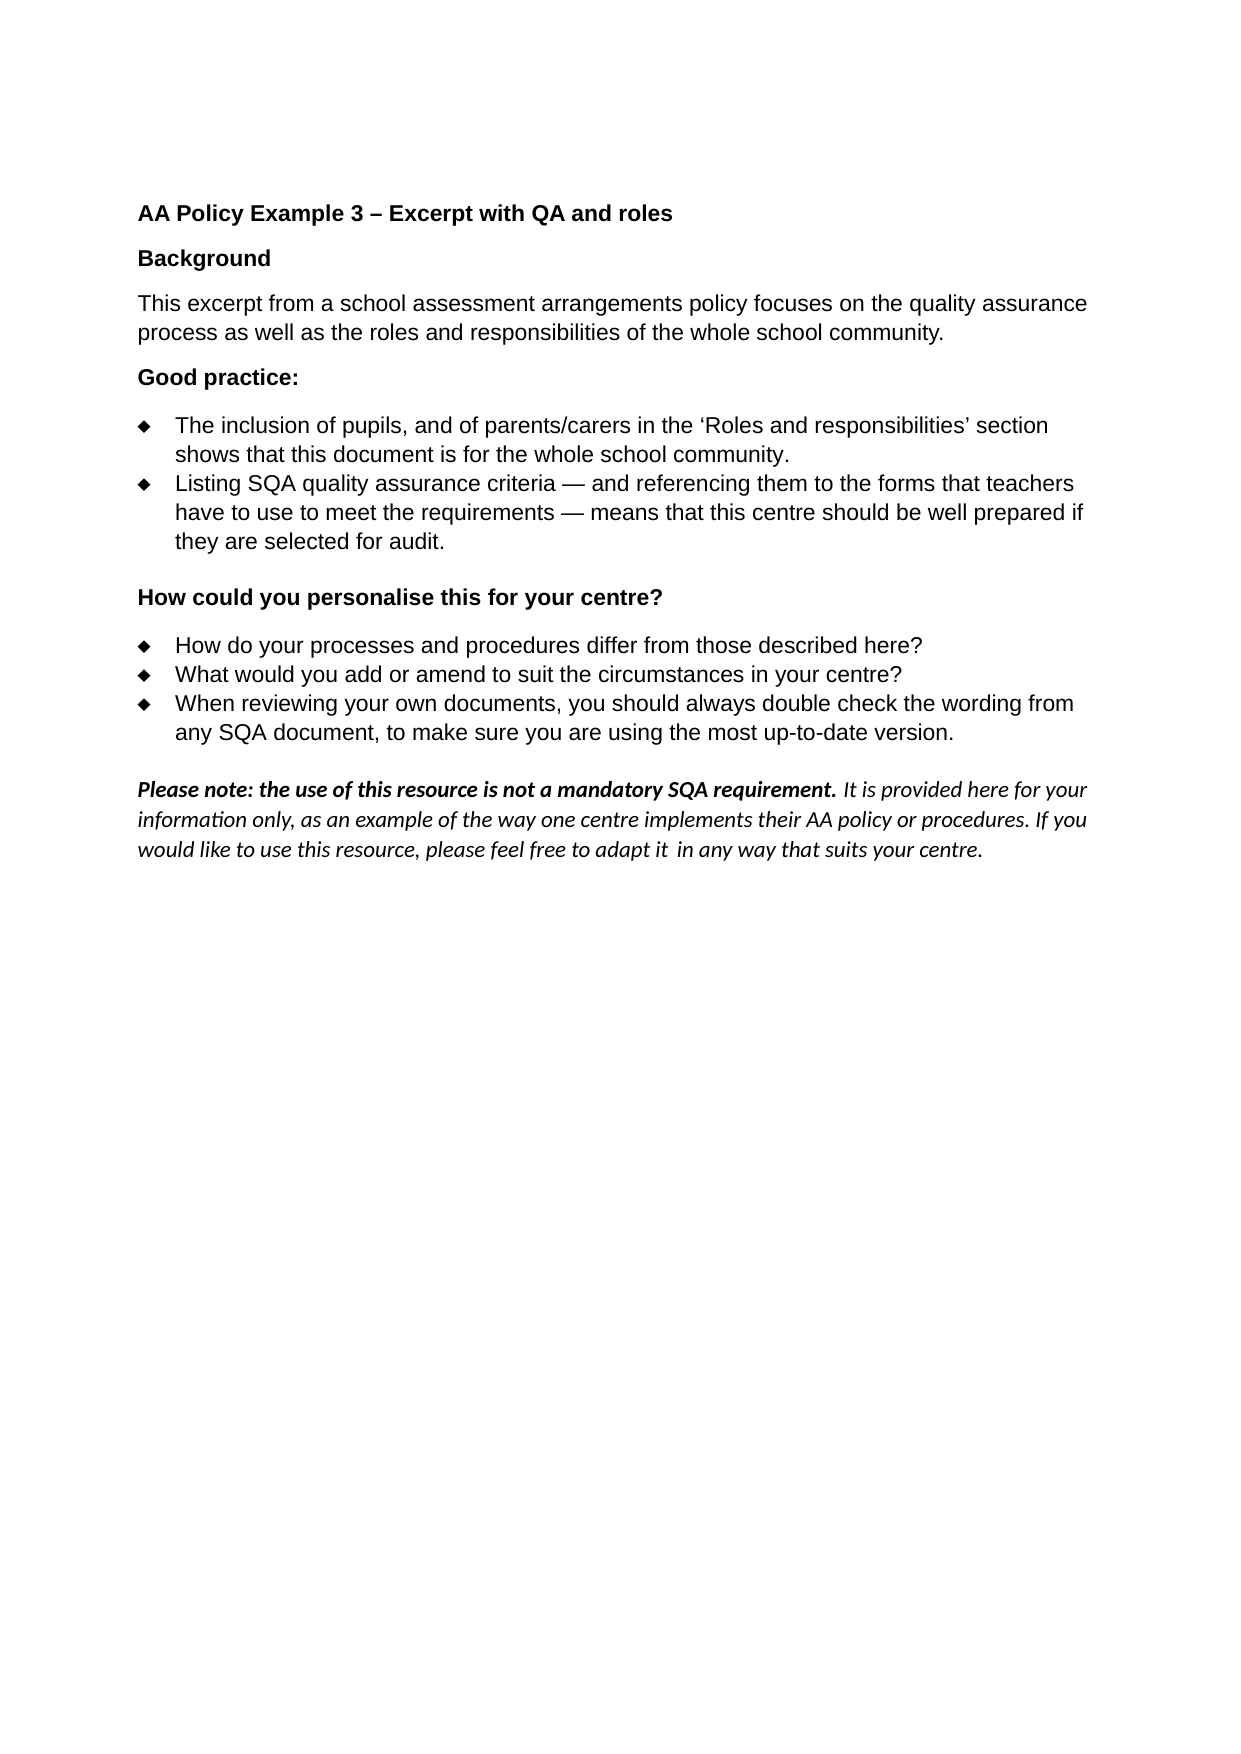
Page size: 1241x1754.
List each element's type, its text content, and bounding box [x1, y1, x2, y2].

text When reviewing your own documents, you should always double check the wording from any SQA document, to make sure you are using the most up-to-date version. [137, 687, 1103, 746]
text How could you personalise this for your centre? [137, 584, 1103, 610]
text The inclusion of pupils, and of parents/carers in the ‘Roles and responsibilities’ section shows that this document is for the whole school community. [137, 409, 1103, 467]
text How do your processes and procedures differ from those described here? [137, 629, 1103, 658]
text What would you add or amend to suit the circumstances in your centre? [137, 658, 1103, 687]
text Please note: the use of this resource is not a mandatory SQA requirement. It is provided here for your information only, as an example of the way one centre implements their AA policy or procedures. If you would like to use this resource, please feel free to adapt it in any way that suits your centre. [137, 775, 1103, 863]
text This excerpt from a school assessment arrangements policy focuses on the quality assurance process as well as the roles and responsibilities of the whole school community. [137, 290, 1103, 345]
text Listing SQA quality assurance criteria — and referencing them to the forms that teachers have to use to meet the requirements — means that this centre should be well prepared if they are selected for audit. [137, 467, 1103, 555]
text Background [137, 245, 1103, 271]
text Good practice: [137, 364, 1103, 390]
text AA Policy Example 3 – Excerpt with QA and roles [137, 200, 1103, 226]
